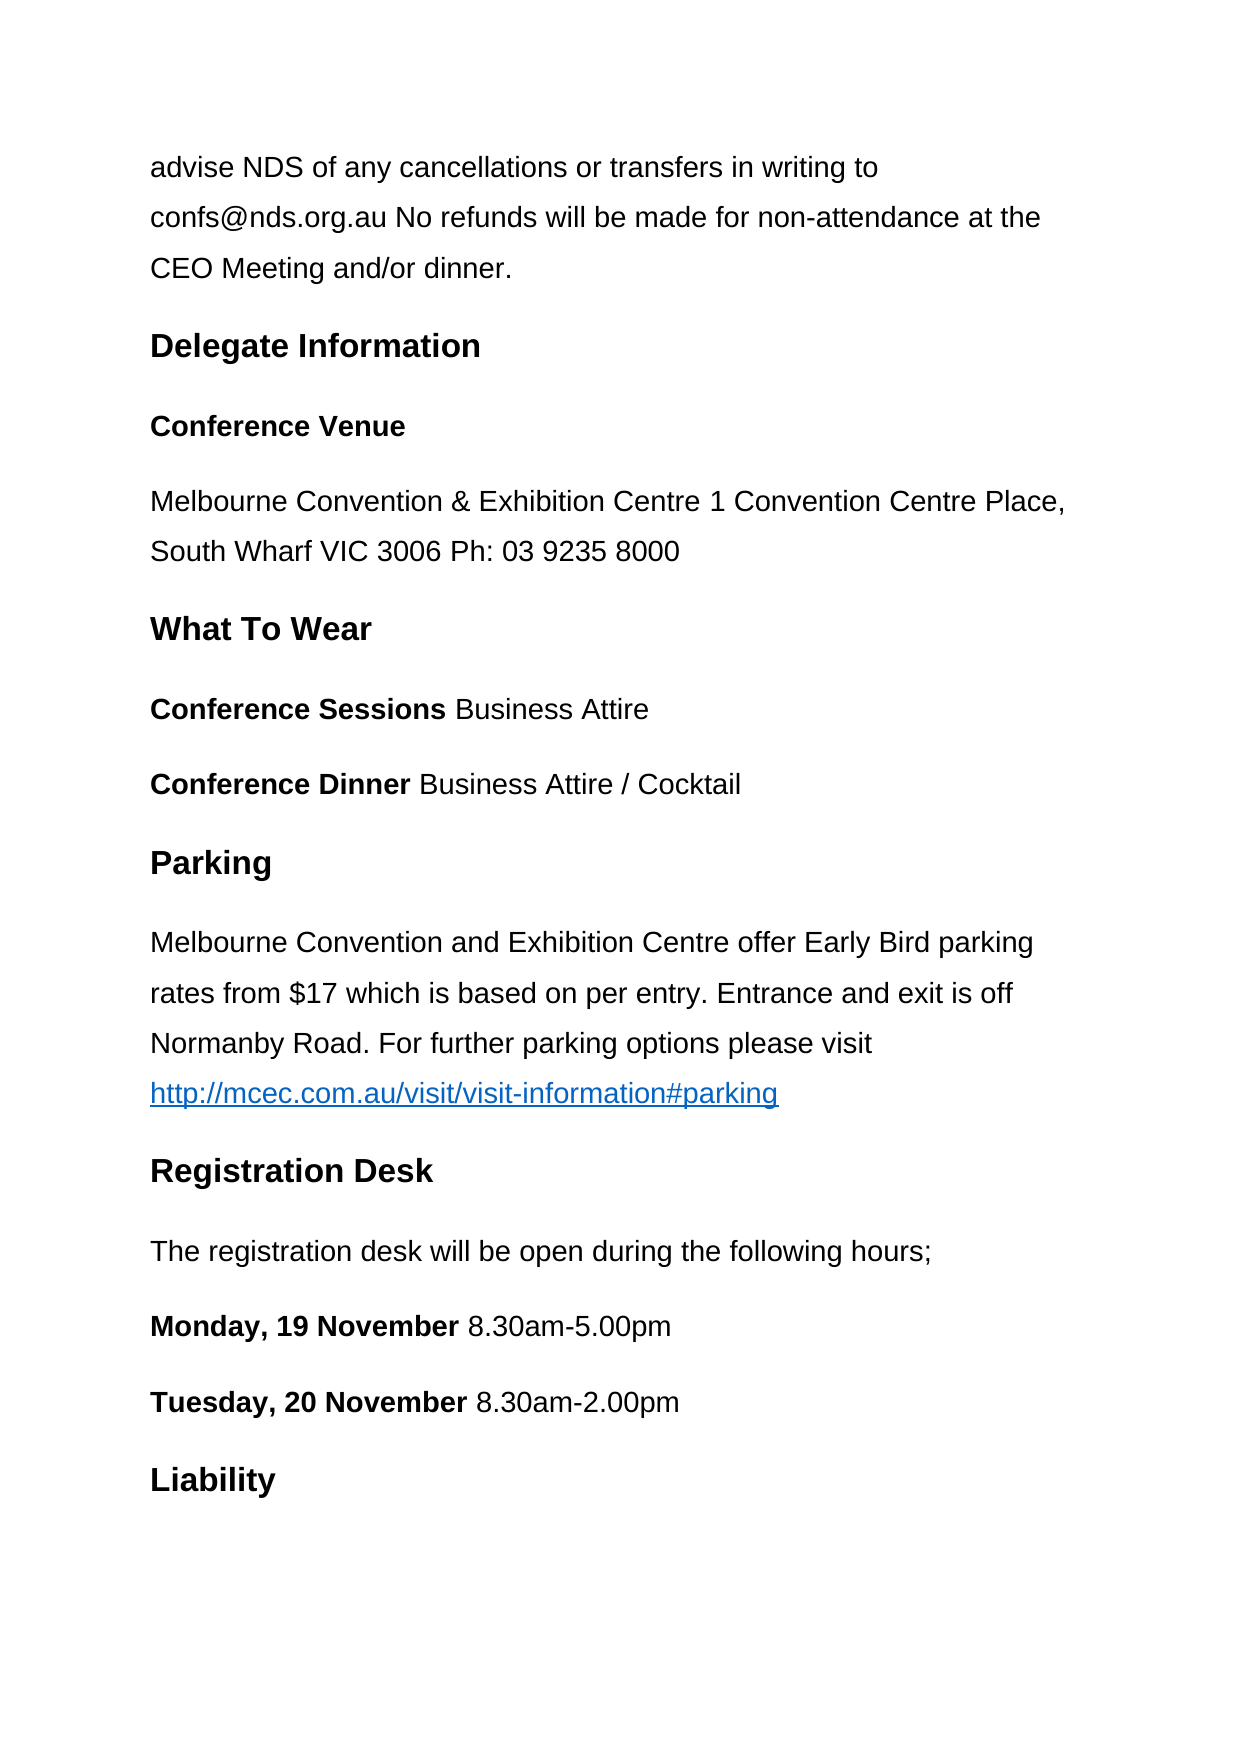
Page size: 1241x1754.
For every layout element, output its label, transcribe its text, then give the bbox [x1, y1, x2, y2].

text Melbourne Convention and Exhibition Centre offer Early Bird parking rates from $17 which is based on per entry. Entrance and exit is off Normanby Road. For further parking options please visit http://mcec.com.au/visit/visit-information#parking [150, 925, 1090, 1110]
text Melbourne Convention & Exhibition Centre 1 Convention Centre Place, South Wharf VIC 3006 Ph: 03 9235 8000 [150, 484, 1090, 568]
text Liability [150, 1460, 1090, 1498]
text The registration desk will be open during the following hours; [150, 1234, 1090, 1268]
text Tuesday, 20 November 8.30am-2.00pm [150, 1385, 1090, 1418]
text What To Wear [150, 609, 1090, 648]
text Parking [150, 843, 1090, 881]
text Registration Desk [150, 1152, 1090, 1190]
text Delegate Information [150, 326, 1090, 364]
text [150, 150, 1090, 284]
text Conference Sessions Business Attire [150, 692, 1090, 726]
text Conference Dinner Business Attire / Cocktail [150, 767, 1090, 801]
text Conference Venue [150, 408, 1090, 442]
text Monday, 19 November 8.30am-5.00pm [150, 1309, 1090, 1343]
